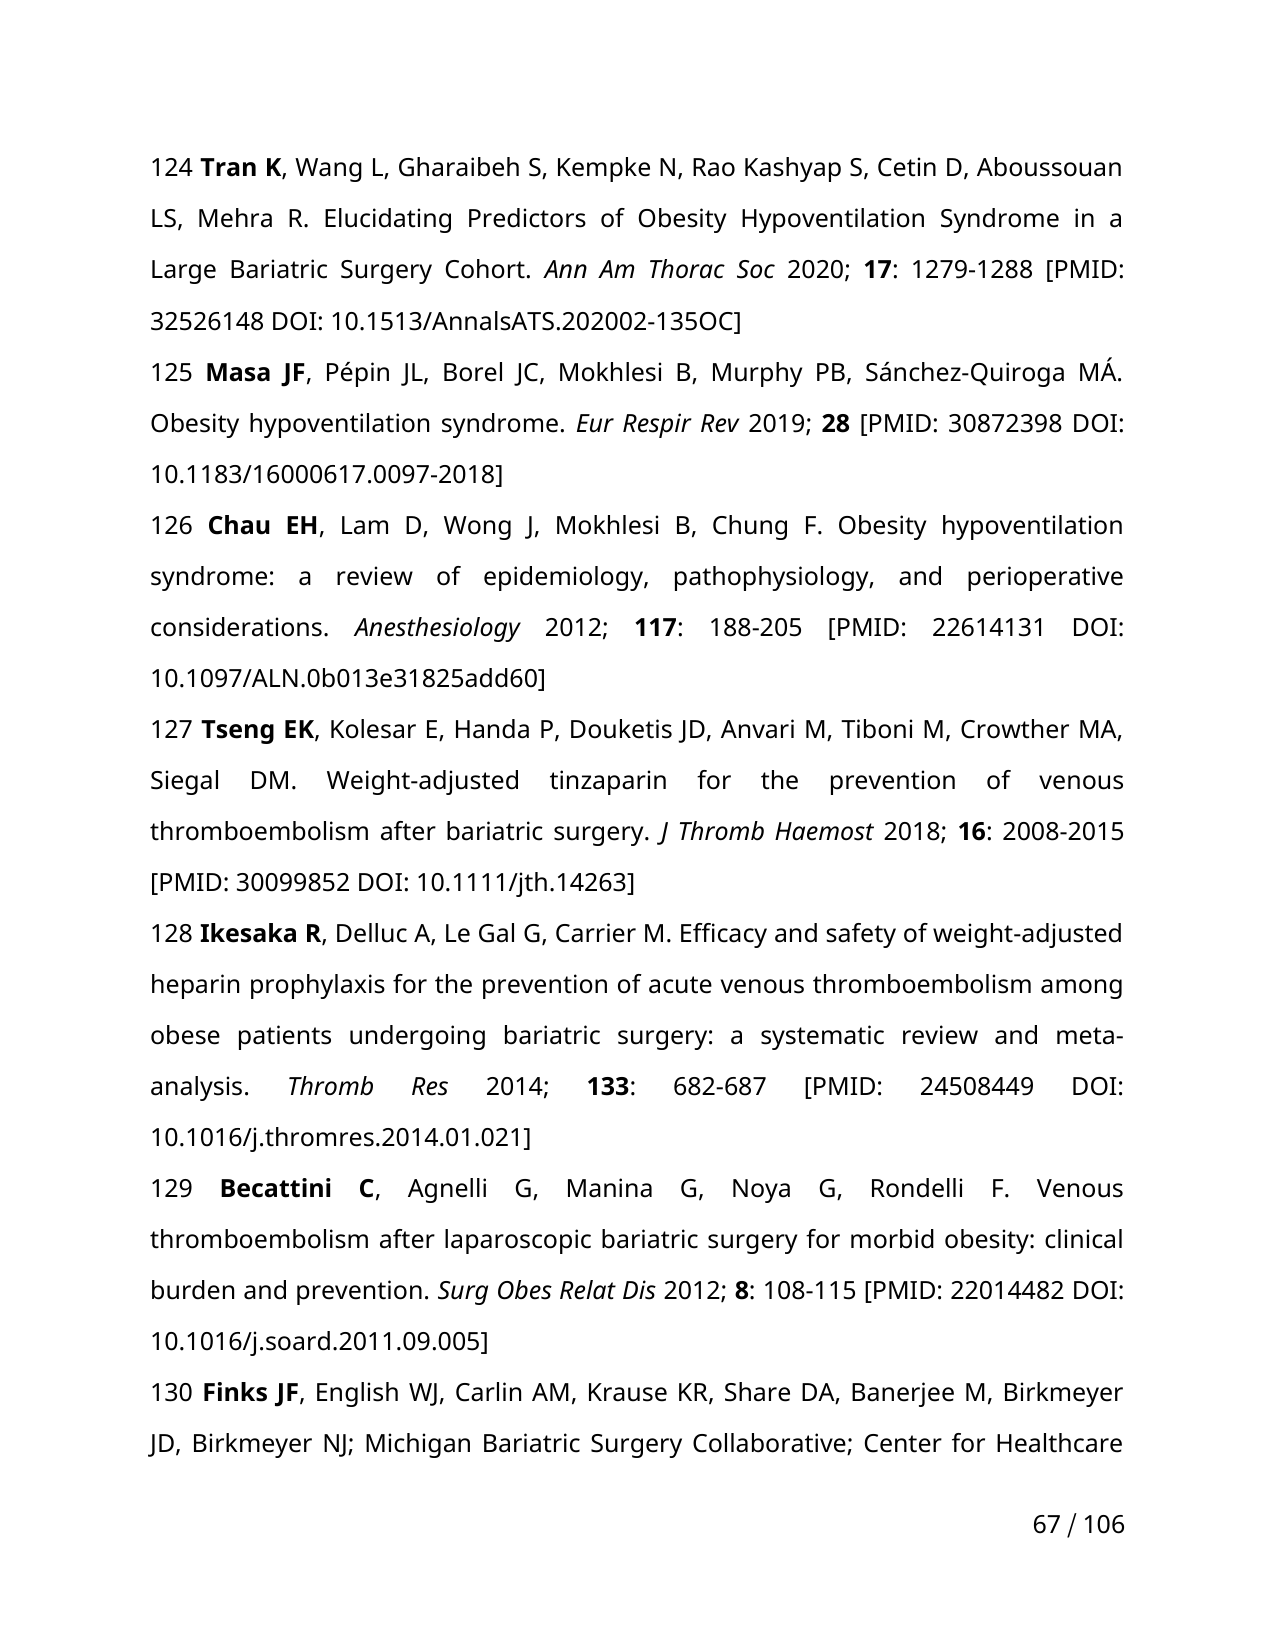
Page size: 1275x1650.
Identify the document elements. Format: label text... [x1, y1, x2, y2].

text 127 Tseng EK, Kolesar E, Handa P, Douketis JD, Anvari M, Tiboni M, Crowther MA, Siegal DM. Weight-adjusted tinzaparin for the prevention of venous thromboembolism after bariatric surgery. J Thromb Haemost 2018; 16: 2008-2015 [PMID: 30099852 DOI: 10.1111/jth.14263] [150, 711, 1125, 899]
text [150, 1375, 1125, 1460]
text 129 Becattini C, Agnelli G, Manina G, Noya G, Rondelli F. Venous thromboembolism after laparoscopic bariatric surgery for morbid obesity: clinical burden and prevention. Surg Obes Relat Dis 2012; 8: 108-115 [PMID: 22014482 DOI: 10.1016/j.soard.2011.09.005] [150, 1171, 1125, 1358]
text 126 Chau EH, Lam D, Wong J, Mokhlesi B, Chung F. Obesity hypoventilation syndrome: a review of epidemiology, pathophysiology, and perioperative considerations. Anesthesiology 2012; 117: 188-205 [PMID: 22614131 DOI: 10.1097/ALN.0b013e31825add60] [150, 507, 1125, 694]
text 128 Ikesaka R, Delluc A, Le Gal G, Carrier M. Efficacy and safety of weight-adjusted heparin prophylaxis for the prevention of acute venous thromboembolism among obese patients undergoing bariatric surgery: a systematic review and meta-analysis. Thromb Res 2014; 133: 682-687 [PMID: 24508449 DOI: 10.1016/j.thromres.2014.01.021] [150, 916, 1125, 1154]
text 124 Tran K, Wang L, Gharaibeh S, Kempke N, Rao Kashyap S, Cetin D, Aboussouan LS, Mehra R. Elucidating Predictors of Obesity Hypoventilation Syndrome in a Large Bariatric Surgery Cohort. Ann Am Thorac Soc 2020; 17: 1279-1288 [PMID: 32526148 DOI: 10.1513/AnnalsATS.202002-135OC] [150, 150, 1125, 337]
text 125 Masa JF, Pépin JL, Borel JC, Mokhlesi B, Murphy PB, Sánchez-Quiroga MÁ. Obesity hypoventilation syndrome. Eur Respir Rev 2019; 28 [PMID: 30872398 DOI: 10.1183/16000617.0097-2018] [150, 354, 1125, 490]
